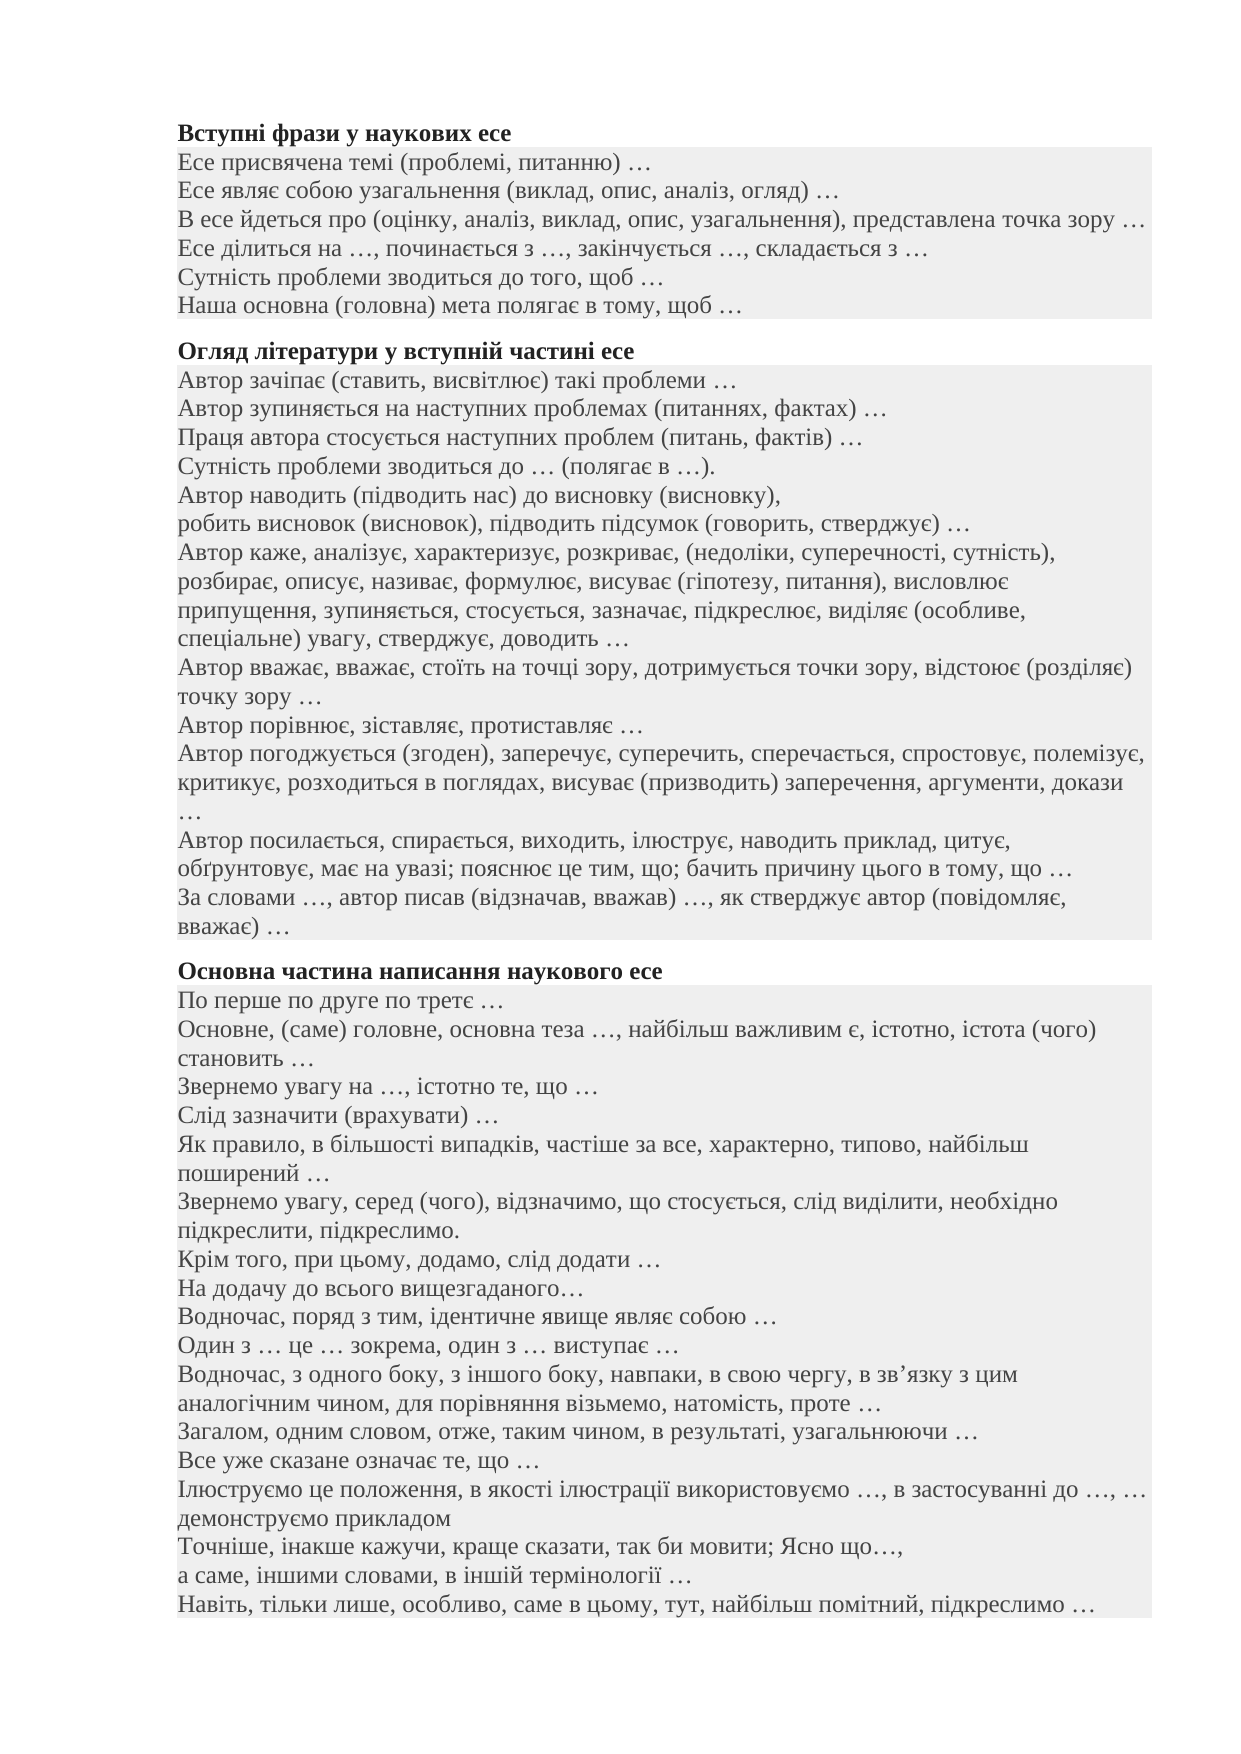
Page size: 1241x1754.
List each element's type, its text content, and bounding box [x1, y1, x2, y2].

text Есе являє собою узагальнення (виклад, опис, аналіз, огляд) … [177, 176, 1152, 204]
text Основне, (саме) головне, основна теза …, найбільш важливим є, істотно, істота (чого) становить … [177, 1014, 1152, 1071]
text Есе присвячена темі (проблемі, питанню) … [177, 147, 1152, 176]
text Автор зачіпає (ставить, висвітлює) такі проблеми … [177, 365, 1152, 393]
text Автор наводить (підводить нас) до висновку (висновку), [177, 480, 1152, 508]
text Звернемо увагу на …, істотно те, що … [177, 1071, 1152, 1100]
text Автор каже, аналізує, характеризує, розкриває, (недоліки, суперечності, сутність), розбирає, описує, називає, формулює, висуває (гіпотезу, питання), висловлює припущення, зупиняється, стосується, зазначає, підкреслює, виділяє (особливе, спеціальне) увагу, стверджує, доводить … [177, 537, 1152, 652]
text Точніше, інакше кажучи, краще сказати, так би мовити; Ясно що…, [177, 1531, 1152, 1560]
text Ілюструємо це положення, в якості ілюстрації використовуємо …, в застосуванні до …, … демонструємо прикладом [177, 1474, 1152, 1531]
text Праця автора стосується наступних проблем (питань, фактів) … [177, 422, 1152, 451]
text Автор вважає, вважає, стоїть на точці зору, дотримується точки зору, відстоює (розділяє) точку зору … [177, 652, 1152, 710]
text Загалом, одним словом, отже, таким чином, в результаті, узагальнюючи … [177, 1416, 1152, 1445]
text робить висновок (висновок), підводить підсумок (говорить, стверджує) … [177, 508, 1152, 537]
text Автор погоджується (згоден), заперечує, суперечить, сперечається, спростовує, полемізує, критикує, розходиться в поглядах, висуває (призводить) заперечення, аргументи, докази … [177, 738, 1152, 825]
text Огляд літератури у вступній частині есе [177, 336, 1152, 365]
text Водночас, поряд з тим, ідентичне явище являє собою … [177, 1301, 1152, 1330]
text Слід зазначити (врахувати) … [177, 1100, 1152, 1129]
text Звернемо увагу, серед (чого), відзначимо, що стосується, слід виділити, необхідно підкреслити, підкреслимо. [177, 1186, 1152, 1244]
text Основна частина написання наукового есе [177, 956, 1152, 985]
text Есе ділиться на …, починається з …, закінчується …, складається з … [177, 233, 1152, 262]
text Автор порівнює, зіставляє, протиставляє … [177, 710, 1152, 738]
text На додачу до всього вищезгаданого… [177, 1273, 1152, 1301]
text Автор зупиняється на наступних проблемах (питаннях, фактах) … [177, 393, 1152, 422]
text Навіть, тільки лише, особливо, саме в цьому, тут, найбільш помітний, підкреслимо … [177, 1589, 1152, 1618]
text За словами …, автор писав (відзначав, вважав) …, як стверджує автор (повідомляє, вважає) … [177, 882, 1152, 940]
text Крім того, при цьому, додамо, слід додати … [177, 1244, 1152, 1273]
text а саме, іншими словами, в іншій термінології … [177, 1560, 1152, 1589]
text Сутність проблеми зводиться до … (полягає в …). [177, 451, 1152, 480]
text Сутність проблеми зводиться до того, щоб … [177, 262, 1152, 291]
text Водночас, з одного боку, з іншого боку, навпаки, в свою чергу, в зв’язку з цим аналогічним чином, для порівняння візьмемо, натомість, проте … [177, 1359, 1152, 1416]
text По перше по друге по третє … [177, 985, 1152, 1014]
text В есе йдеться про (оцінку, аналіз, виклад, опис, узагальнення), представлена ​​точка зору … [177, 204, 1152, 233]
text Вступні фрази у наукових есе [177, 118, 1152, 147]
text Як правило, в більшості випадків, частіше за все, характерно, типово, найбільш поширений … [177, 1129, 1152, 1186]
text Все уже сказане означає те, що … [177, 1445, 1152, 1474]
text Наша основна (головна) мета полягає в тому, щоб … [177, 291, 1152, 319]
text Автор посилається, спирається, виходить, ілюструє, наводить приклад, цитує, обґрунтовує, має на увазі; пояснює це тим, що; бачить причину цього в тому, що … [177, 825, 1152, 882]
text Один з … це … зокрема, один з … виступає … [177, 1330, 1152, 1359]
